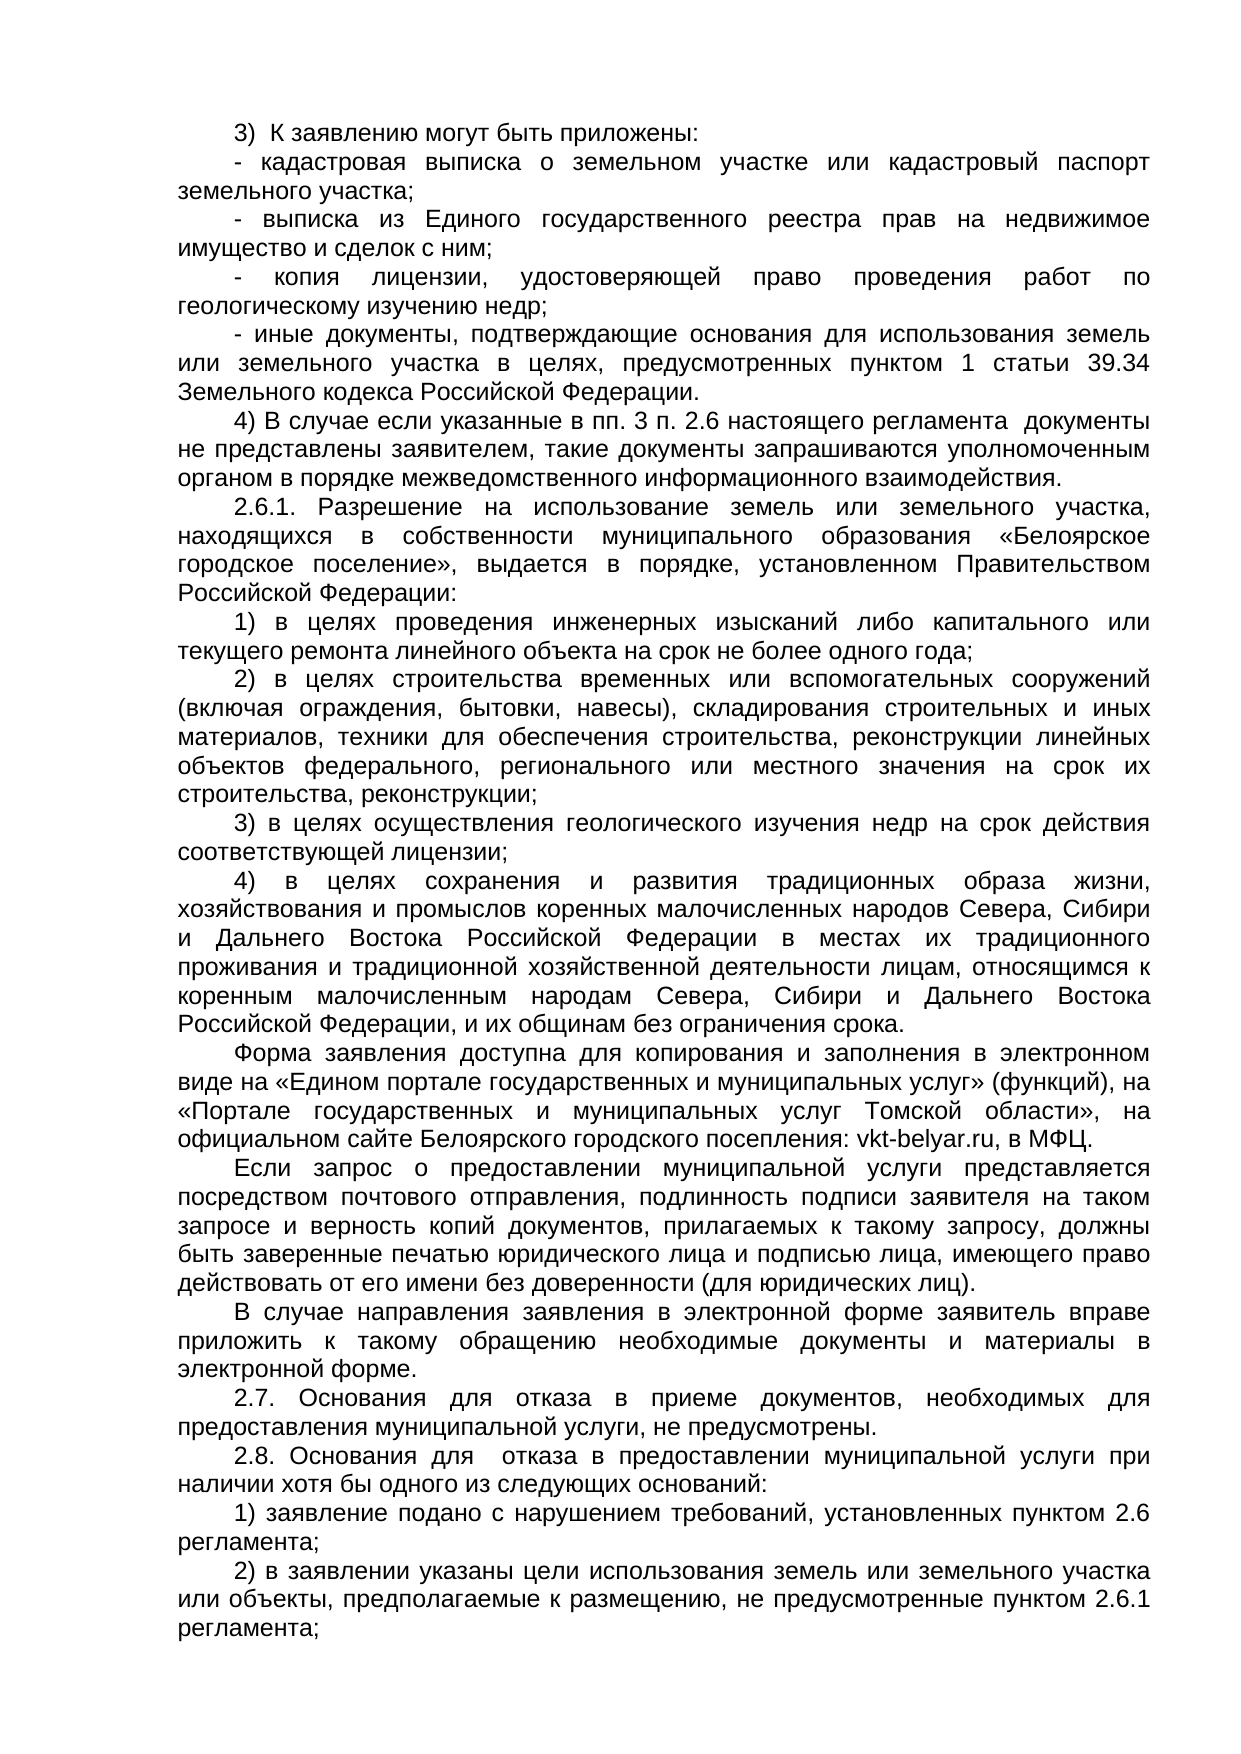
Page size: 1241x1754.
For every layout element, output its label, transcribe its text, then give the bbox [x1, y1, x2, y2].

text 3) К заявлению могут быть приложены: [177, 118, 1152, 147]
text 1) заявление подано с нарушением требований, установленных пунктом 2.6 регламента; [177, 1498, 1152, 1556]
text Если запрос о предоставлении муниципальной услуги представляется посредством почтового отправления, подлинность подписи заявителя на таком запросе и верность копий документов, прилагаемых к такому запросу, должны быть заверенные печатью юридического лица и подписью лица, имеющего право действовать от его имени без доверенности (для юридических лиц). [177, 1153, 1152, 1297]
text 2.6.1. Разрешение на использование земель или земельного участка, находящихся в собственности муниципального образования «Белоярское городское поселение», выдается в порядке, установленном Правительством Российской Федерации: [177, 492, 1152, 607]
text - выписка из Единого государственного реестра прав на недвижимое имущество и сделок с ним; [177, 204, 1152, 262]
text 2.8. Основания для отказа в предоставлении муниципальной услуги при наличии хотя бы одного из следующих оснований: [177, 1441, 1152, 1498]
text - копия лицензии, удостоверяющей право проведения работ по геологическому изучению недр; [177, 262, 1152, 319]
text В случае направления заявления в электронной форме заявитель вправе приложить к такому обращению необходимые документы и материалы в электронной форме. [177, 1297, 1152, 1383]
text 2) в заявлении указаны цели использования земель или земельного участка или объекты, предполагаемые к размещению, не предусмотренные пунктом 2.6.1 регламента; [177, 1556, 1152, 1642]
text 3) в целях осуществления геологического изучения недр на срок действия соответствующей лицензии; [177, 808, 1152, 866]
text 4) В случае если указанные в пп. 3 п. 2.6 настоящего регламента документы не представлены заявителем, такие документы запрашиваются уполномоченным органом в порядке межведомственного информационного взаимодействия. [177, 406, 1152, 492]
text 4) в целях сохранения и развития традиционных образа жизни, хозяйствования и промыслов коренных малочисленных народов Севера, Сибири и Дальнего Востока Российской Федерации в местах их традиционного проживания и традиционной хозяйственной деятельности лицам, относящимся к коренным малочисленным народам Севера, Сибири и Дальнего Востока Российской Федерации, и их общинам без ограничения срока. [177, 866, 1152, 1038]
text 2) в целях строительства временных или вспомогательных сооружений (включая ограждения, бытовки, навесы), складирования строительных и иных материалов, техники для обеспечения строительства, реконструкции линейных объектов федерального, регионального или местного значения на срок их строительства, реконструкции; [177, 664, 1152, 808]
text - иные документы, подтверждающие основания для использования земель или земельного участка в целях, предусмотренных пунктом 1 статьи 39.34 Земельного кодекса Российской Федерации. [177, 319, 1152, 406]
text Форма заявления доступна для копирования и заполнения в электронном виде на «Едином портале государственных и муниципальных услуг» (функций), на «Портале государственных и муниципальных услуг Томской области», на официальном сайте Белоярского городского посепления: vkt-belyar.ru, в МФЦ. [177, 1038, 1152, 1153]
text 1) в целях проведения инженерных изысканий либо капитального или текущего ремонта линейного объекта на срок не более одного года; [177, 607, 1152, 664]
text 2.7. Основания для отказа в приеме документов, необходимых для предоставления муниципальной услуги, не предусмотрены. [177, 1383, 1152, 1441]
text - кадастровая выписка о земельном участке или кадастровый паспорт земельного участка; [177, 147, 1152, 204]
